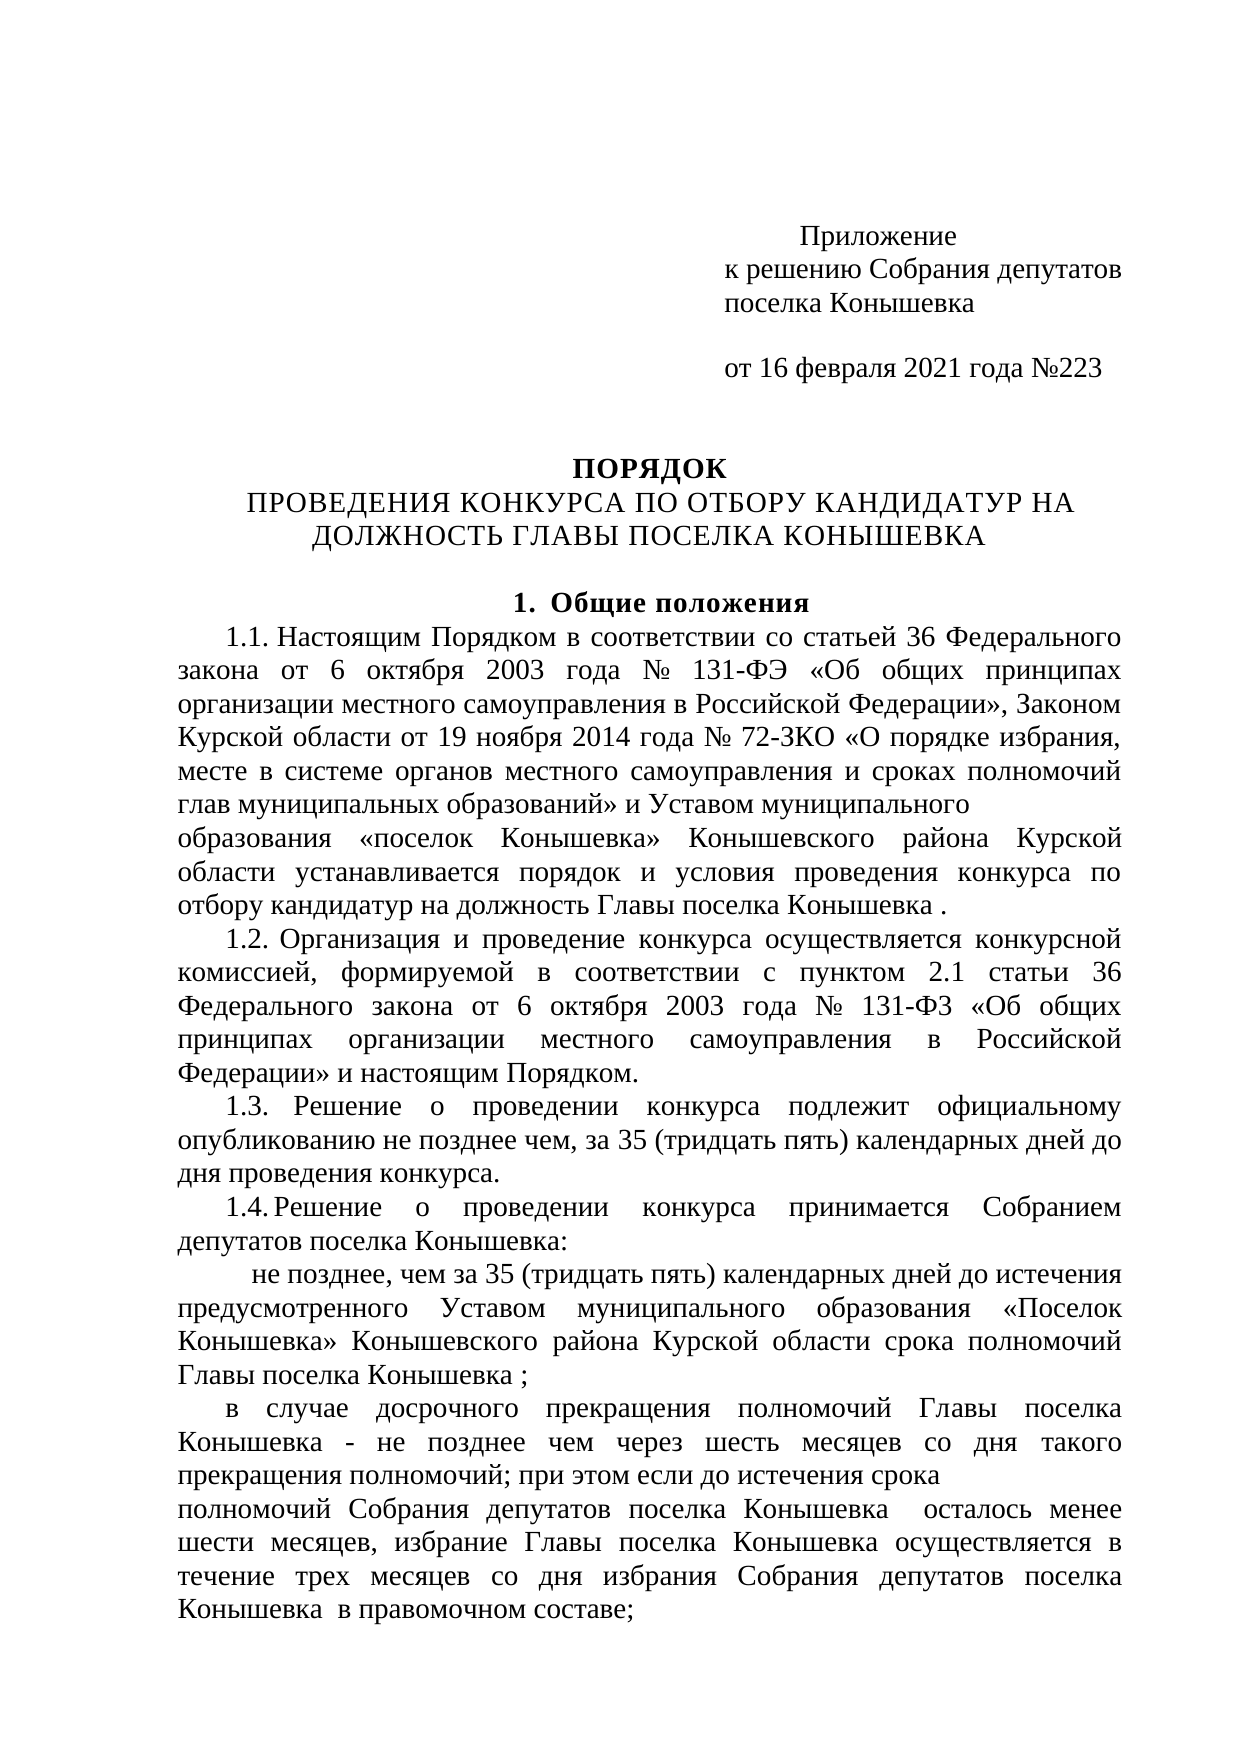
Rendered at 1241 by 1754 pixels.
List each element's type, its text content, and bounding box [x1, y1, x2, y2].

text ПОРЯДОК [177, 451, 1122, 485]
list Настоящим Порядком в соответствии со статьей 36 Федерального закона от 6 октября 2003 года № 131-ФЭ «Об общих принципах организации местного самоуправления в Российской Федерации», Законом Курской области от 19 ноября 2014 года № 72-ЗКО «О порядке избрания, месте в системе органов местного самоуправления и сроках полномочий глав муниципальных образований» и Уставом муниципального [177, 619, 1122, 820]
text от 16 февраля 2021 года №223 [177, 351, 1122, 384]
text образования «поселок Конышевка» Конышевского района Курской области устанавливается порядок и условия проведения конкурса по отбору кандидатур на должность Главы поселка Конышевка . [177, 820, 1122, 921]
list Организация и проведение конкурса осуществляется конкурсной комиссией, формируемой в соответствии с пунктом 2.1 статьи 36 Федерального закона от 6 октября 2003 года № 131-Ф3 «Об общих принципах организации местного самоуправления в Российской Федерации» и настоящим Порядком. [177, 921, 1122, 1088]
text в случае досрочного прекращения полномочий Главы поселка Конышевка - не позднее чем через шесть месяцев со дня такого прекращения полномочий; при этом если до истечения срока [177, 1390, 1122, 1491]
text предусмотренного Уставом муниципального образования «Поселок Конышевка» Конышевского района Курской области срока полномочий Главы поселка Конышевка ; [177, 1290, 1122, 1390]
list Решение о проведении конкурса подлежит официальному опубликованию не позднее чем, за 35 (тридцать пять) календарных дней до дня проведения конкурса. [177, 1088, 1122, 1189]
text ПРОВЕДЕНИЯ КОНКУРСА ПО ОТБОРУ КАНДИДАТУР НА ДОЛЖНОСТЬ ГЛАВЫ ПОСЕЛКА КОНЫШЕВКА [177, 485, 1122, 552]
list Решение о проведении конкурса принимается Собранием депутатов поселка Конышевка: [177, 1189, 1122, 1256]
text Приложение [546, 218, 1122, 251]
list Общие положения [200, 585, 1122, 619]
text к решению Собрания депутатов [177, 251, 1122, 285]
text не позднее, чем за 35 (тридцать пять) календарных дней до истечения [177, 1256, 1122, 1290]
text поселка Конышевка [177, 285, 1122, 318]
text полномочий Собрания депутатов поселка Конышевка осталось менее шести месяцев, избрание Главы поселка Конышевка осуществляется в течение трех месяцев со дня избрания Собрания депутатов поселка Конышевка в правомочном составе; [177, 1491, 1122, 1625]
